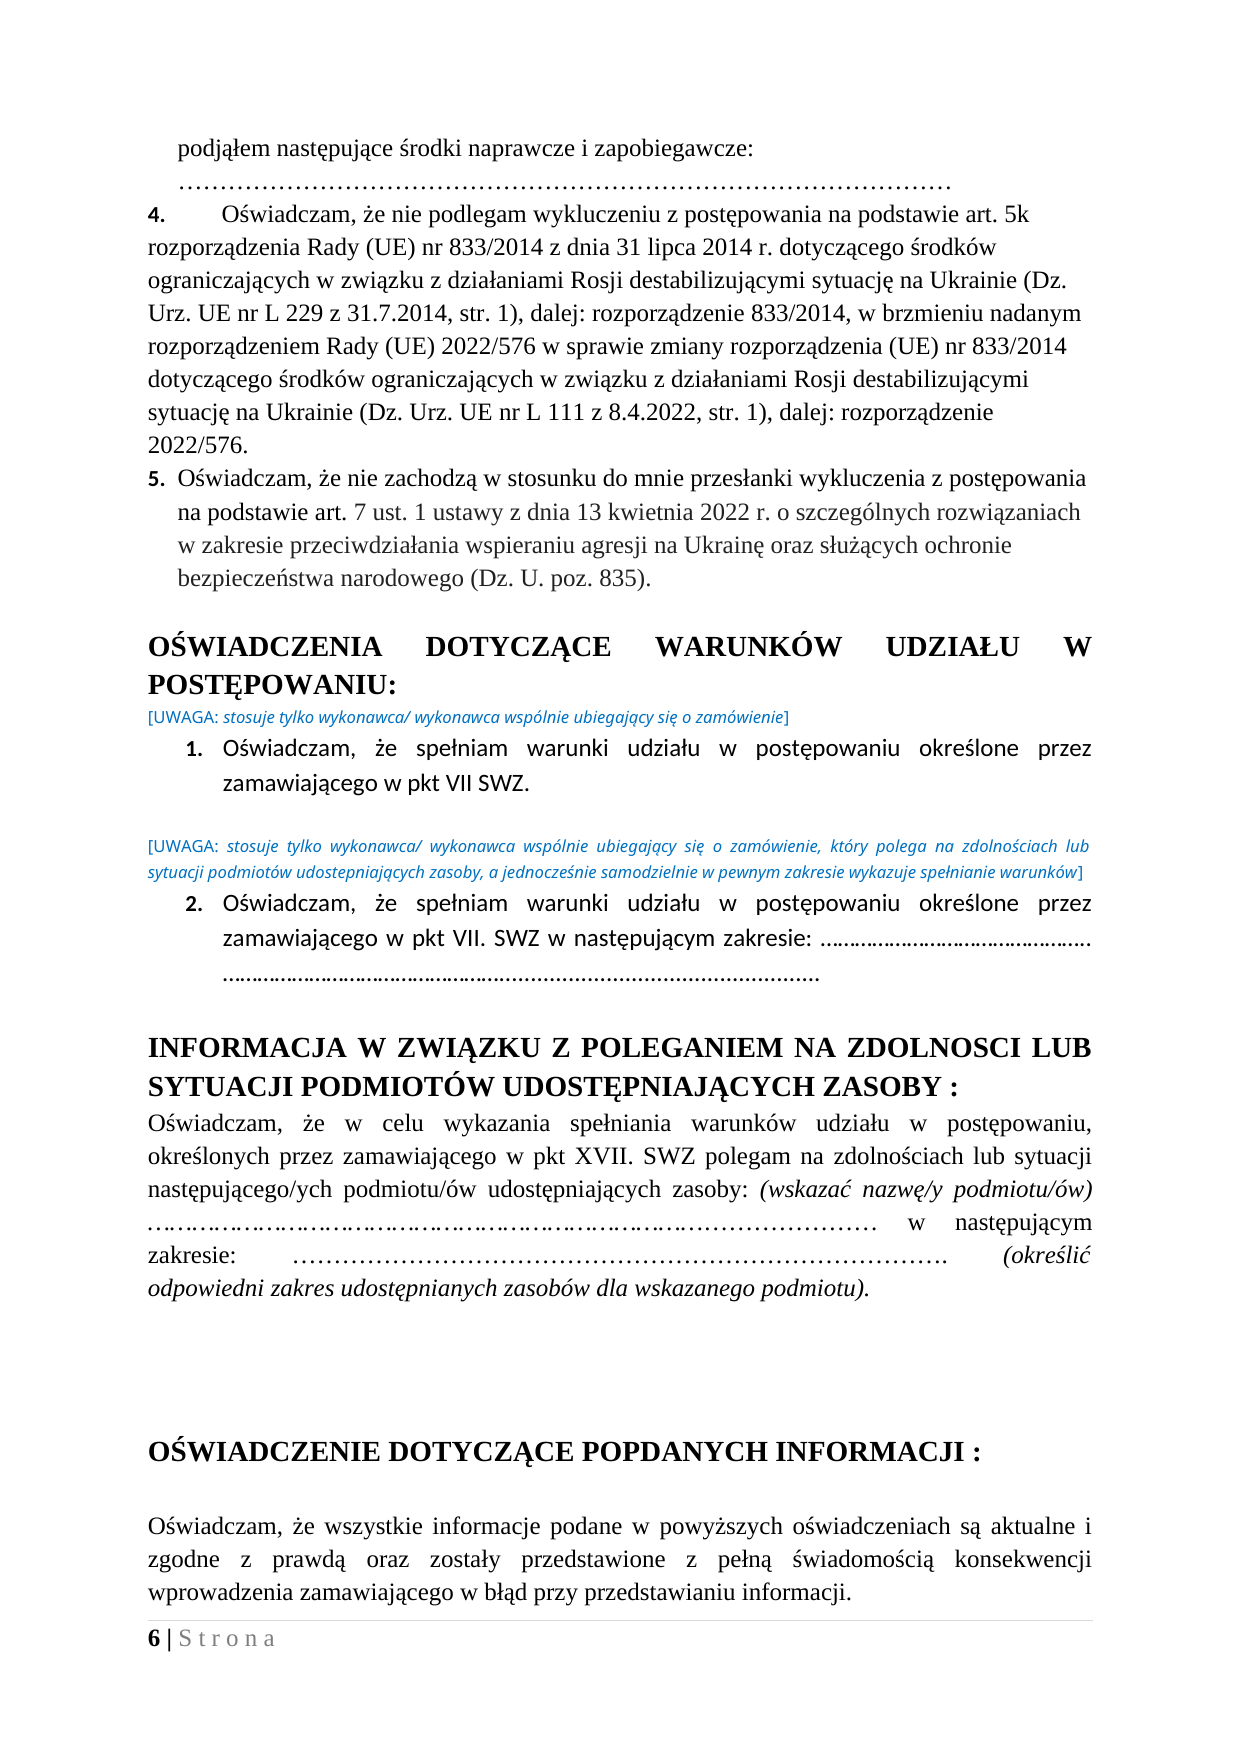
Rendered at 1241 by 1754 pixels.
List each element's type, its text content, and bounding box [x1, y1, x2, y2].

text [UWAGA: stosuje tylko wykonawca/ wykonawca wspólnie ubiegający się o zamówienie] [148, 706, 1093, 729]
list Oświadczam, że nie podlegam wykluczeniu z postępowania na podstawie art. 5k rozporządzenia Rady (UE) nr 833/2014 z dnia 31 lipca 2014 r. dotyczącego środków ograniczających w związku z działaniami Rosji destabilizującymi sytuację na Ukrainie (Dz. Urz. UE nr L 229 z 31.7.2014, str. 1), dalej: rozporządzenie 833/2014, w brzmieniu nadanym rozporządzeniem Rady (UE) 2022/576 w sprawie zmiany rozporządzenia (UE) nr 833/2014 dotyczącego środków ograniczających w związku z działaniami Rosji destabilizującymi sytuację na Ukrainie (Dz. Urz. UE nr L 111 z 8.4.2022, str. 1), dalej: rozporządzenie 2022/576. [148, 199, 1093, 459]
text OŚWIADCZENIE DOTYCZĄCE POPDANYCH INFORMACJI : [148, 1434, 1093, 1467]
list Oświadczam, że spełniam warunki udziału w postępowaniu określone przez zamawiającego w pkt VII. SWZ w następującym zakresie: ………………………………………..…………………………………………................................................... [185, 887, 1093, 988]
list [148, 133, 1093, 195]
text Oświadczam, że w celu wykazania spełniania warunków udziału w postępowaniu, określonych przez zamawiającego w pkt XVII. SWZ polegam na zdolnościach lub sytuacji następującego/ych podmiotu/ów udostępniających zasoby: (wskazać nazwę/y podmiotu/ów) …………………………………………………………………………………… w następującym zakresie: ……………………………………………………………………. (określić odpowiedni zakres udostępnianych zasobów dla wskazanego podmiotu). [148, 1108, 1093, 1302]
list Oświadczam, że spełniam warunki udziału w postępowaniu określone przez zamawiającego w pkt VII SWZ. [185, 732, 1093, 797]
text Oświadczam, że wszystkie informacje podane w powyższych oświadczeniach są aktualne i zgodne z prawdą oraz zostały przedstawione z pełną świadomością konsekwencji wprowadzenia zamawiającego w błąd przy przedstawianiu informacji. [148, 1511, 1093, 1606]
text INFORMACJA W ZWIĄZKU Z POLEGANIEM NA ZDOLNOSCI LUB SYTUACJI PODMIOTÓW UDOSTĘPNIAJĄCYCH ZASOBY : [148, 1031, 1093, 1103]
text [UWAGA: stosuje tylko wykonawca/ wykonawca wspólnie ubiegający się o zamówienie, który polega na zdolnościach lub sytuacji podmiotów udostepniających zasoby, a jednocześnie samodzielnie w pewnym zakresie wykazuje spełnianie warunków] [148, 835, 1093, 884]
list Oświadczam, że nie zachodzą w stosunku do mnie przesłanki wykluczenia z postępowania na podstawie art. 7 ust. 1 ustawy z dnia 13 kwietnia 2022 r. o szczególnych rozwiązaniach w zakresie przeciwdziałania wspieraniu agresji na Ukrainę oraz służących ochronie bezpieczeństwa narodowego (Dz. U. poz. 835). [148, 463, 1093, 592]
text OŚWIADCZENIA DOTYCZĄCE WARUNKÓW UDZIAŁU W POSTĘPOWANIU: [148, 629, 1093, 701]
